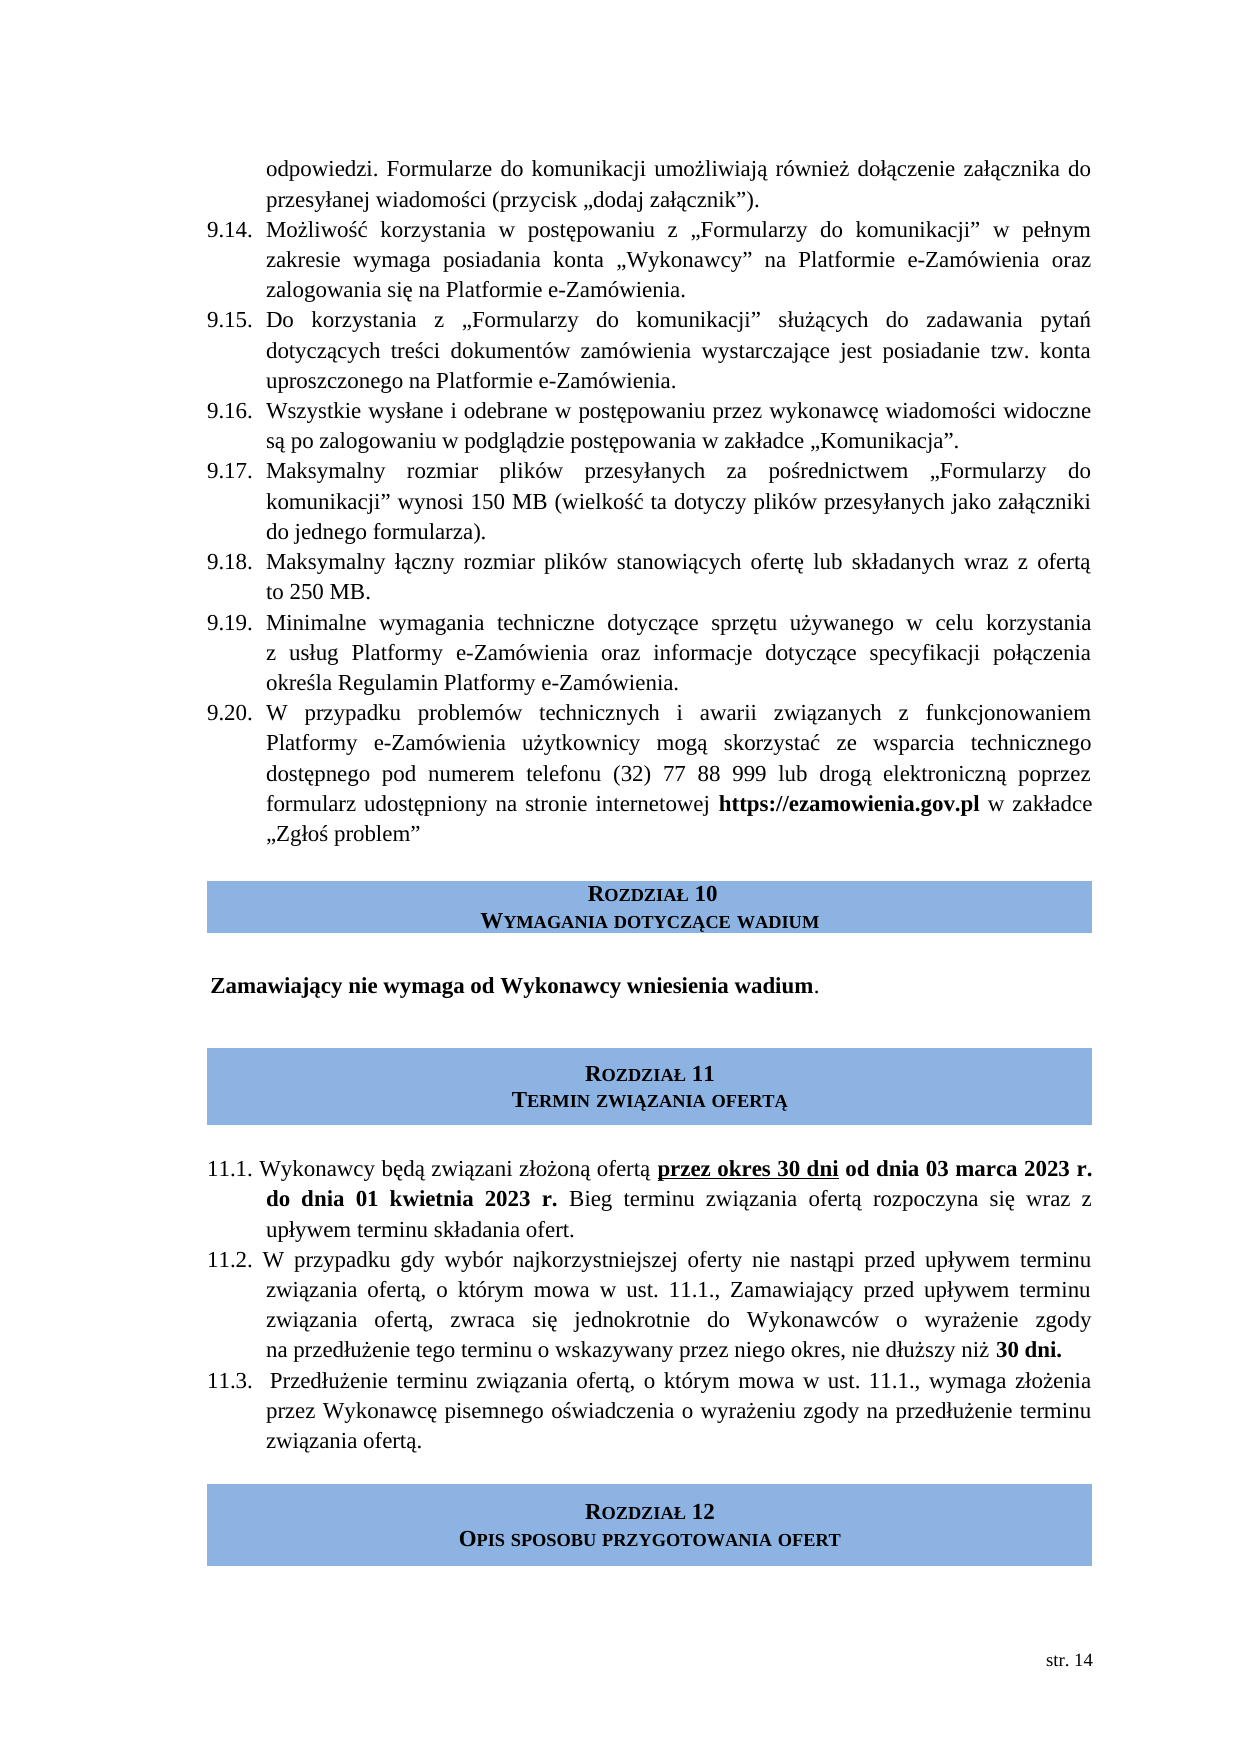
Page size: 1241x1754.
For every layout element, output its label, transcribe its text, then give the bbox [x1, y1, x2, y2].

text 11.3. Przedłużenie terminu związania ofertą, o którym mowa w ust. 11.1., wymaga złożenia przez Wykonawcę pisemnego oświadczenia o wyrażeniu zgody na przedłużenie terminu związania ofertą. [207, 1367, 1092, 1453]
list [207, 156, 1092, 212]
list Możliwość korzystania w postępowaniu z „Formularzy do komunikacji” w pełnym zakresie wymaga posiadania konta „Wykonawcy” na Platformie e-Zamówienia oraz zalogowania się na Platformie e-Zamówienia. [207, 216, 1092, 303]
text 11.2. W przypadku gdy wybór najkorzystniejszej oferty nie nastąpi przed upływem terminu związania ofertą, o którym mowa w ust. 11.1., Zamawiający przed upływem terminu związania ofertą, zwraca się jednokrotnie do Wykonawców o wyrażenie zgody na przedłużenie tego terminu o wskazywany przez niego okres, nie dłuższy niż 30 dni. [207, 1246, 1092, 1363]
list Minimalne wymagania techniczne dotyczące sprzętu używanego w celu korzystania z usług Platformy e-Zamówienia oraz informacje dotyczące specyfikacji połączenia określa Regulamin Platformy e-Zamówienia. [207, 609, 1092, 695]
list W przypadku problemów technicznych i awarii związanych z funkcjonowaniem Platformy e-Zamówienia użytkownicy mogą skorzystać ze wsparcia technicznego dostępnego pod numerem telefonu (32) 77 88 999 lub drogą elektroniczną poprzez formularz udostępniony na stronie internetowej https://ezamowienia.gov.pl w zakładce „Zgłoś problem” [207, 699, 1092, 846]
table_header Rozdział 11 Termin związania ofertą [207, 1048, 1092, 1125]
list Do korzystania z „Formularzy do komunikacji” służących do zadawania pytań dotyczących treści dokumentów zamówienia wystarczające jest posiadanie tzw. konta uproszczonego na Platformie e-Zamówienia. [207, 307, 1092, 393]
text Zamawiający nie wymaga od Wykonawcy wniesienia wadium. [187, 972, 1092, 998]
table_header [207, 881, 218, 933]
list Maksymalny rozmiar plików przesyłanych za pośrednictwem „Formularzy do komunikacji” wynosi 150 MB (wielkość ta dotyczy plików przesyłanych jako załączniki do jednego formularza). [207, 458, 1092, 544]
list Maksymalny łączny rozmiar plików stanowiących ofertę lub składanych wraz z ofertą to 250 MB. [207, 548, 1092, 605]
list Wszystkie wysłane i odebrane w postępowaniu przez wykonawcę wiadomości widoczne są po zalogowaniu w podglądzie postępowania w zakładce „Komunikacja”. [207, 397, 1092, 454]
table_header Rozdział 12 Opis sposobu przygotowania ofert [207, 1484, 1092, 1566]
text 11.1. Wykonawcy będą związani złożoną ofertą przez okres 30 dni od dnia 03 marca 2023 r. do dnia 01 kwietnia 2023 r. Bieg terminu związania ofertą rozpoczyna się wraz z upływem terminu składania ofert. [207, 1155, 1092, 1242]
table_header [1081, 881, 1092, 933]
